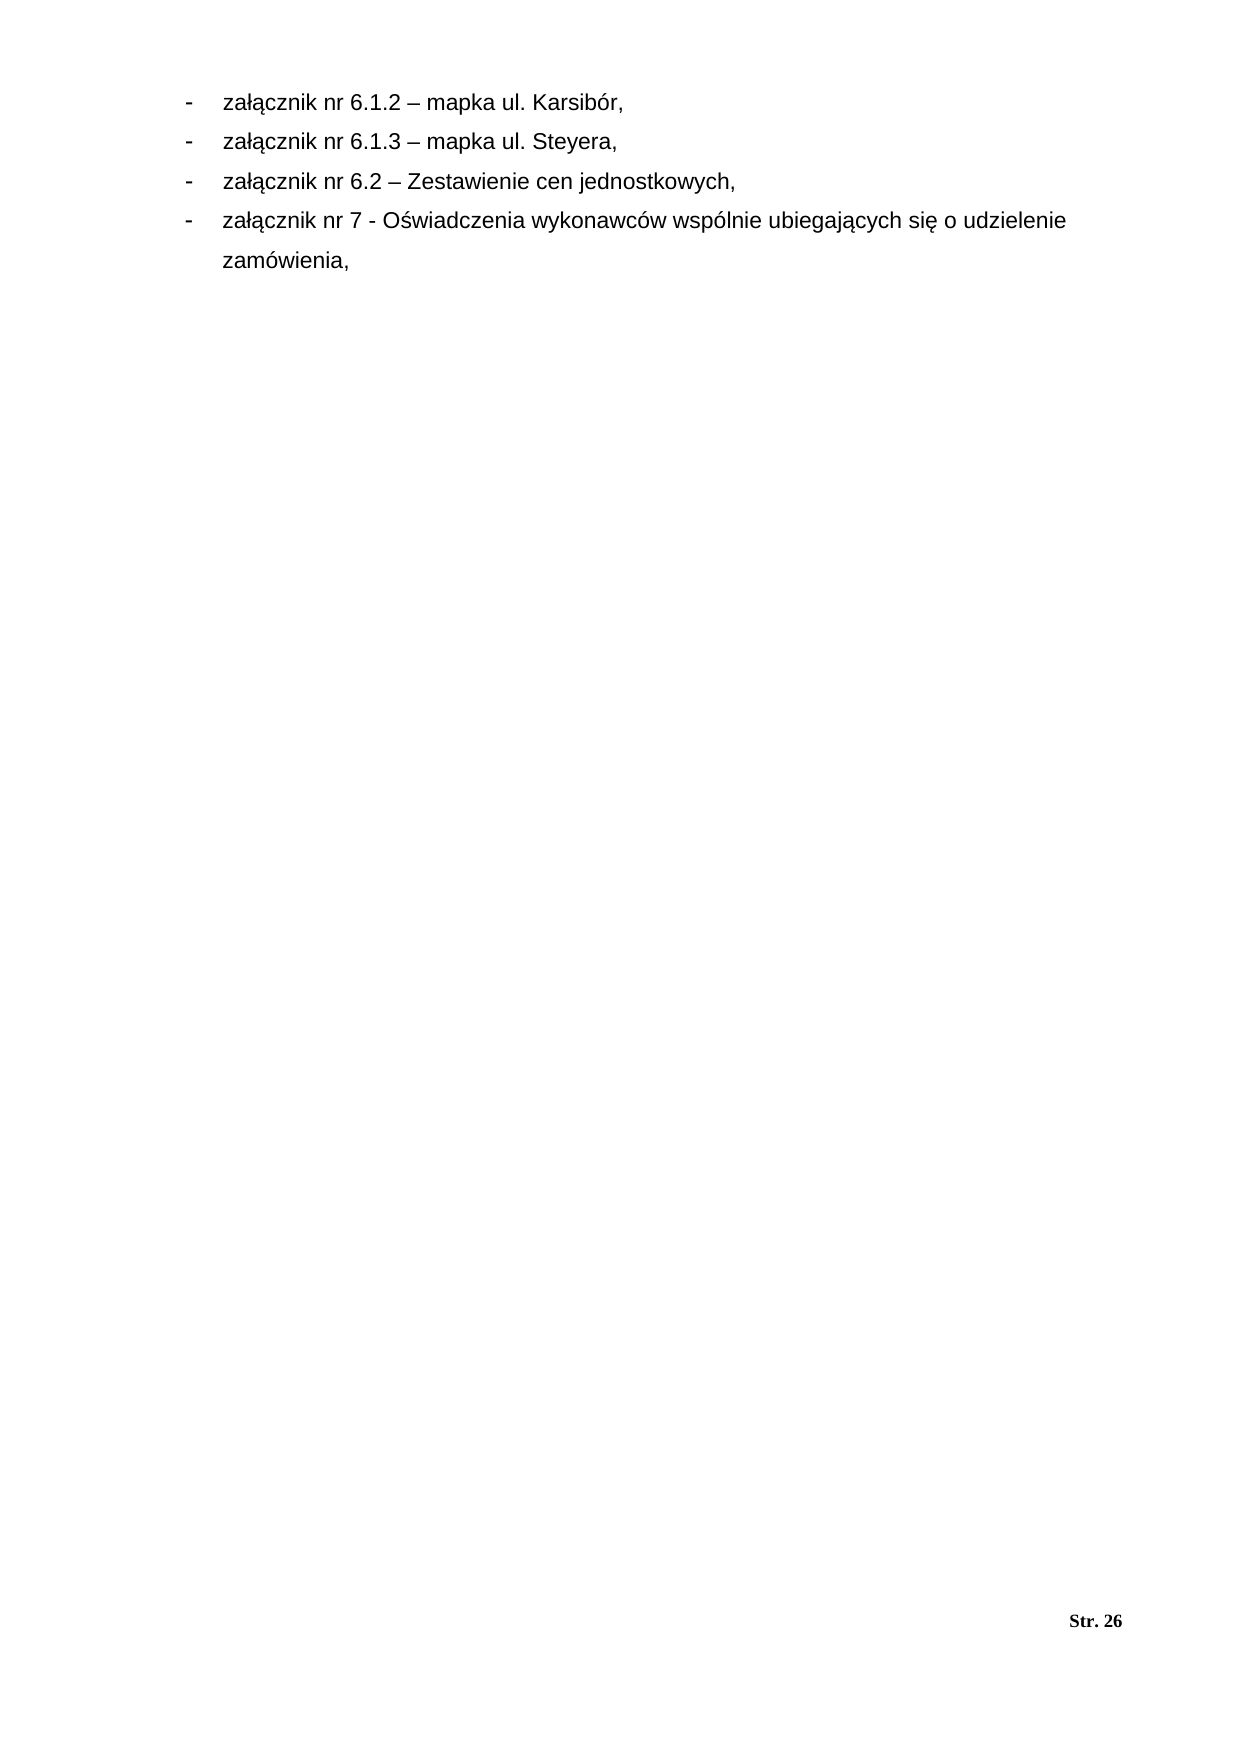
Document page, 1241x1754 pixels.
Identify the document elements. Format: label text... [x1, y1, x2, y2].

list załącznik nr 6.1.3 – mapka ul. Steyera, [185, 128, 1122, 154]
list załącznik nr 7 - Oświadczenia wykonawców wspólnie ubiegających się o udzielenie zamówienia, [185, 207, 1122, 273]
list załącznik nr 6.1.2 – mapka ul. Karsibór, [185, 89, 1122, 115]
list załącznik nr 6.2 – Zestawienie cen jednostkowych, [185, 168, 1122, 194]
